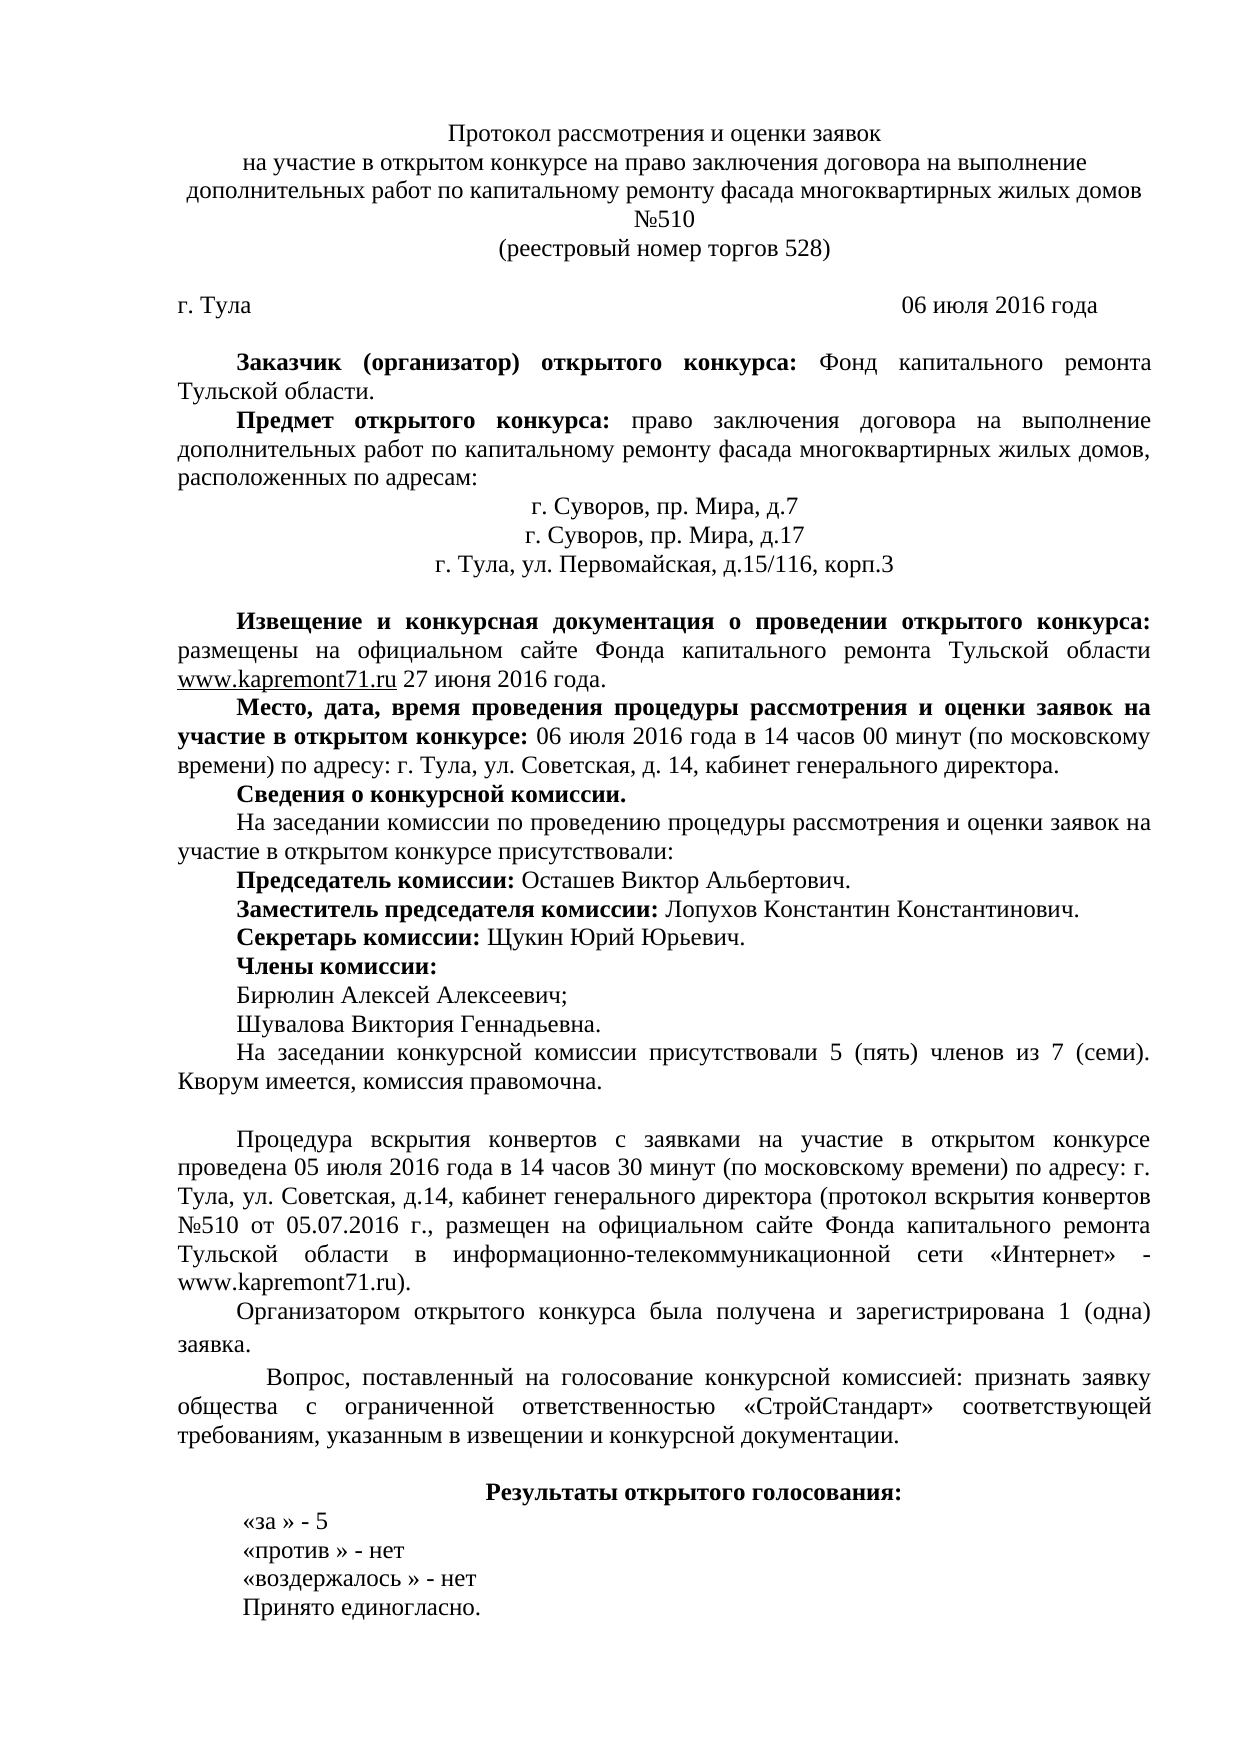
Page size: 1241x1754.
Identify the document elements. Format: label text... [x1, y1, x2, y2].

list Секретарь комиссии: Щукин Юрий Юрьевич. [177, 922, 1152, 951]
text на участие в открытом конкурсе на право заключения договора на выполнение дополнительных работ по капитальному ремонту фасада многоквартирных жилых домов №510 [177, 147, 1152, 233]
list Сведения о конкурсной комиссии. [236, 779, 1152, 807]
text г. Суворов, пр. Мира, д.7 [177, 491, 1152, 520]
text «против » - нет [236, 1535, 1152, 1563]
text На заседании конкурсной комиссии присутствовали 5 (пять) членов из 7 (семи). Кворум имеется, комиссия правомочна. [177, 1037, 1152, 1095]
text На заседании комиссии по проведению процедуры рассмотрения и оценки заявок на участие в открытом конкурсе присутствовали: [177, 807, 1152, 865]
list Заместитель председателя комиссии: Лопухов Константин Константинович. [177, 894, 1152, 922]
list Председатель комиссии: Осташев Виктор Альбертович. [177, 865, 1152, 894]
text Предмет открытого конкурса: право заключения договора на выполнение дополнительных работ по капитальному ремонту фасада многоквартирных жилых домов, расположенных по адресам: [177, 405, 1152, 491]
text Протокол рассмотрения и оценки заявок [177, 118, 1152, 147]
text г. Тула 06 июля 2016 года [177, 290, 1152, 319]
list Члены комиссии: [177, 951, 1152, 980]
list Результаты открытого голосования: [236, 1477, 1152, 1506]
text Организатором открытого конкурса была получена и зарегистрирована 1 (одна) заявка. [177, 1296, 1152, 1358]
text Принято единогласно. [236, 1592, 1152, 1621]
text Извещение и конкурсная документация о проведении открытого конкурса: размещены на официальном сайте Фонда капитального ремонта Тульской области www.kapremont71.ru 27 июня 2016 года. [177, 606, 1152, 692]
text (реестровый номер торгов 528) [177, 233, 1152, 262]
text Вопрос, поставленный на голосование конкурсной комиссией: признать заявку общества с ограниченной ответственностью «СтройСтандарт» соответствующей требованиям, указанным в извещении и конкурсной документации. [177, 1362, 1152, 1448]
text «воздержалось » - нет [236, 1563, 1152, 1592]
text г. Суворов, пр. Мира, д.17 [177, 520, 1152, 549]
text Место, дата, время проведения процедуры рассмотрения и оценки заявок на участие в открытом конкурсе: 06 июля 2016 года в 14 часов 00 минут (по московскому времени) по адресу: г. Тула, ул. Советская, д. 14, кабинет генерального директора. [177, 692, 1152, 779]
list Бирюлин Алексей Алексеевич; [177, 980, 1152, 1009]
text «за » - 5 [236, 1506, 1152, 1535]
list Шувалова Виктория Геннадьевна. [177, 1009, 1152, 1037]
text Процедура вскрытия конвертов с заявками на участие в открытом конкурсе проведена 05 июля 2016 года в 14 часов 30 минут (по московскому времени) по адресу: г. Тула, ул. Советская, д.14, кабинет генерального директора (протокол вскрытия конвертов №510 от 05.07.2016 г., размещен на официальном сайте Фонда капитального ремонта Тульской области в информационно-телекоммуникационной сети «Интернет» - www.kapremont71.ru). [177, 1124, 1152, 1296]
text г. Тула, ул. Первомайская, д.15/116, корп.3 [177, 549, 1152, 577]
list Заказчик (организатор) открытого конкурса: Фонд капитального ремонта Тульской области. [177, 347, 1152, 405]
